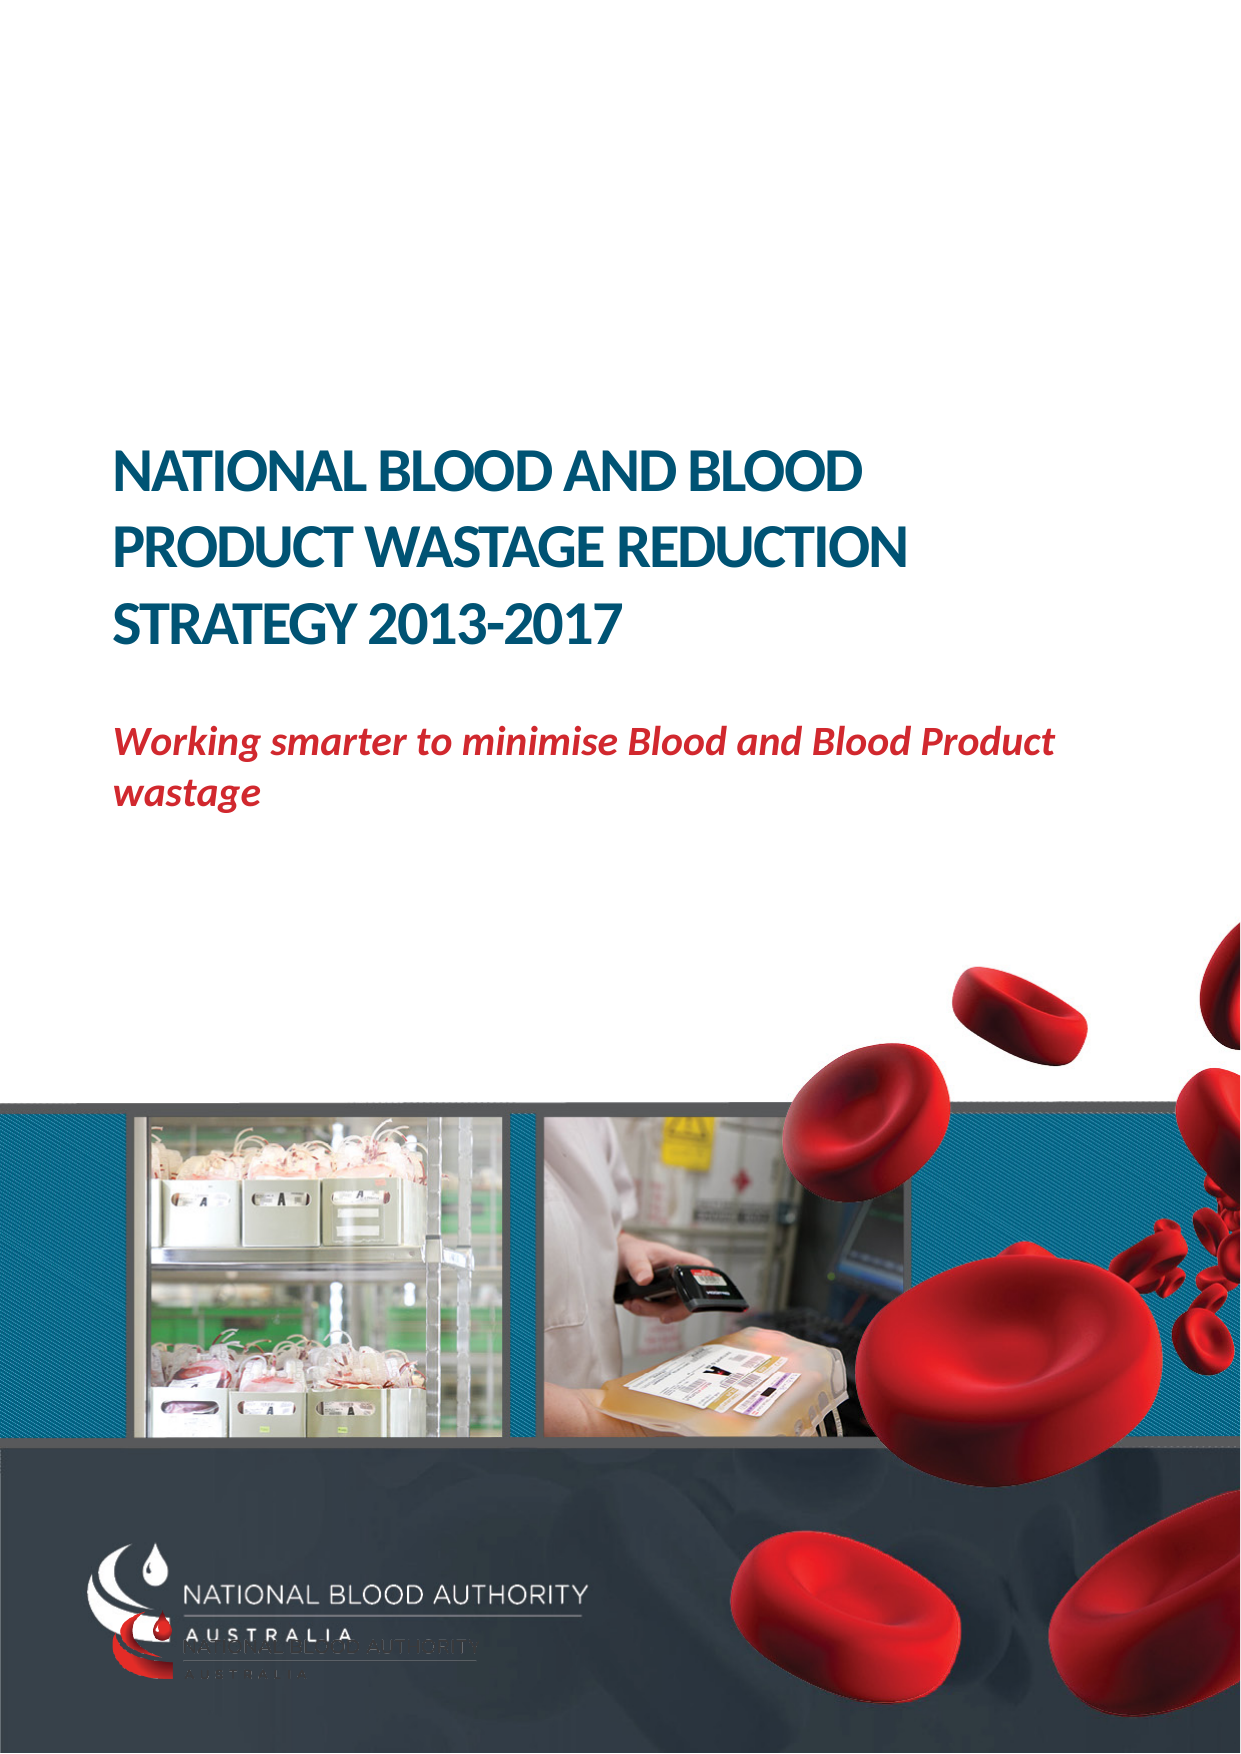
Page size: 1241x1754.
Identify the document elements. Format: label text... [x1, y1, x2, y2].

subtitle Working smarter to minimise Blood and Blood Product wastage [112, 715, 1073, 816]
title National BLOOD AND BLOOD PRODUCT WASTAGE REDUCTION STRATEGY 2013-2017 [112, 431, 1073, 660]
picture [0, 0, 1241, 1753]
